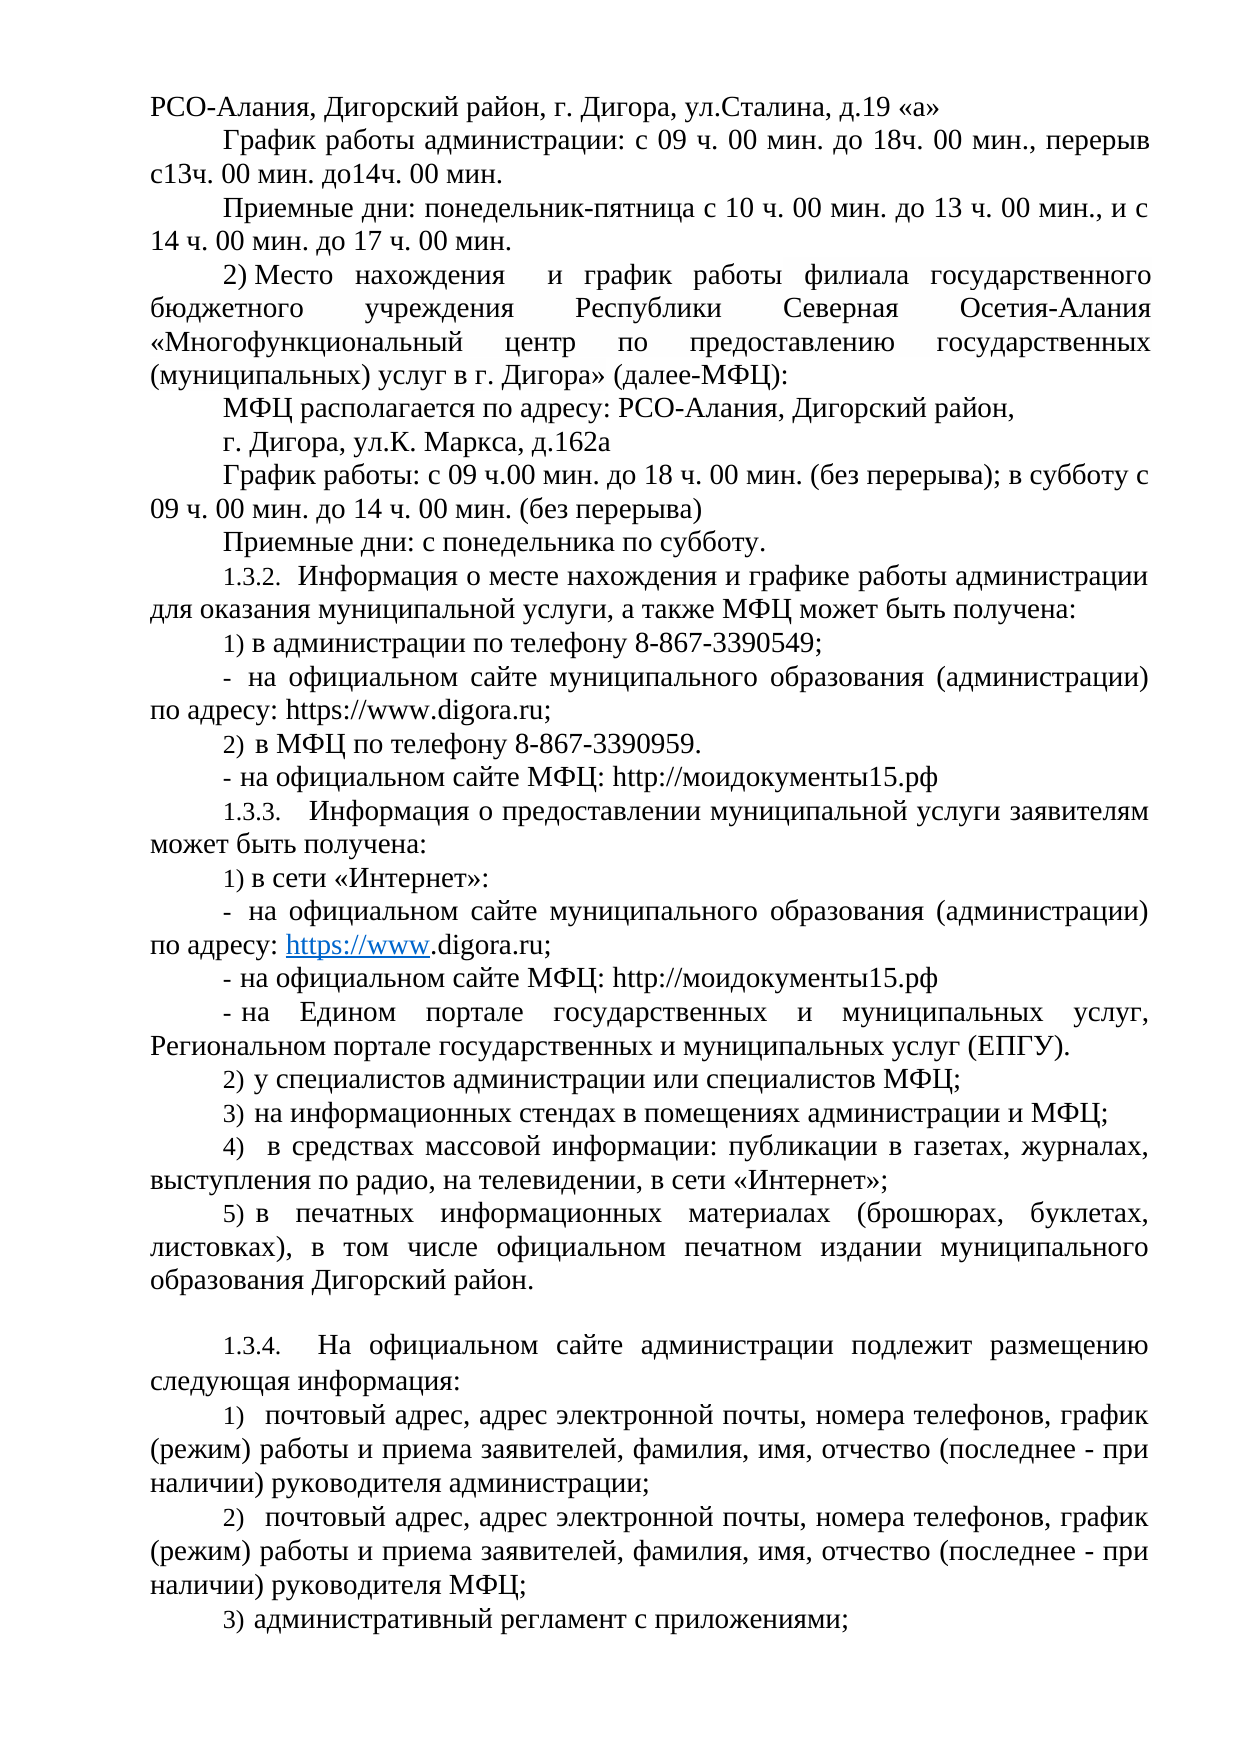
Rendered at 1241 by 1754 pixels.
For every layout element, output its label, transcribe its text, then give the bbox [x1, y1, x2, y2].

list в МФЦ по телефону 8-867-3390959. [150, 726, 1152, 760]
list почтовый адрес, адрес электронной почты, номера телефонов, график (режим) работы и приема заявителей, фамилия, имя, отчество (последнее - при наличии) руководителя администрации; [150, 1397, 1149, 1499]
list в администрации по телефону 8-867-3390549; [150, 626, 1152, 659]
text 2) Место нахождения и график работы филиала государственного бюджетного учреждения Республики Северная Осетия-Алания «Многофункциональный центр по предоставлению государственных (муниципальных) услуг в г. Дигора» (далее-МФЦ): [150, 357, 1152, 391]
text Приемные дни: с понедельника по субботу. [150, 525, 1152, 559]
text График работы: с 09 ч.00 мин. до 18 ч. 00 мин. (без перерыва); в субботу с 09 ч. 00 мин. до 14 ч. 00 мин. (без перерыва) [150, 458, 1149, 525]
text 2) Место нахождения и график работы филиала государственного бюджетного учреждения Республики Северная Осетия-Алания «Многофункциональный центр по предоставлению государственных (муниципальных) услуг в г. Дигора» (далее-МФЦ): [150, 257, 783, 290]
list Информация о предоставлении муниципальной услуги заявителям может быть получена: [150, 793, 1149, 861]
list в средствах массовой информации: публикации в газетах, журналах, выступления по радио, на телевидении, в сети «Интернет»; [150, 1129, 1149, 1196]
list административный регламент с приложениями; [150, 1601, 1152, 1635]
list в печатных информационных материалах (брошюрах, буклетах, листовках), в том числе официальном печатном издании муниципального образования Дигорский район. [150, 1196, 1149, 1297]
list на официальном сайте МФЦ: http://моидокументы15.рф [150, 760, 1152, 793]
list на информационных стендах в помещениях администрации и МФЦ; [150, 1095, 1152, 1129]
list на Едином портале государственных и муниципальных услуг, Региональном портале государственных и муниципальных услуг (ЕПГУ). [150, 995, 1149, 1062]
list почтовый адрес, адрес электронной почты, номера телефонов, график (режим) работы и приема заявителей, фамилия, имя, отчество (последнее - при наличии) руководителя МФЦ; [150, 1499, 1149, 1601]
text Приемные дни: понедельник-пятница с 10 ч. 00 мин. до 13 ч. 00 мин., и с 14 ч. 00 мин. до 17 ч. 00 мин. [150, 190, 1149, 257]
list на официальном сайте муниципального образования (администрации) по адресу: https://www.digora.ru; [150, 894, 1149, 961]
text РСО-Алания, Дигорский район, г. Дигора, ул.Сталина, д.19 «а» [150, 89, 1152, 122]
text г. Дигора, ул.К. Маркса, д.162а [150, 424, 1152, 458]
text МФЦ располагается по адресу: РСО-Алания, Дигорский район, [150, 391, 1152, 424]
list Информация о месте нахождения и графике работы администрации для оказания муниципальной услуги, а также МФЦ может быть получена: [150, 559, 1149, 626]
list на официальном сайте МФЦ: http://моидокументы15.рф [150, 961, 1152, 995]
text График работы администрации: с 09 ч. 00 мин. до 18ч. 00 мин., перерыв с13ч. 00 мин. до14ч. 00 мин. [150, 122, 1152, 189]
list у специалистов администрации или специалистов МФЦ; [150, 1062, 1152, 1095]
list На официальном сайте администрации подлежит размещению следующая информация: [150, 1326, 1149, 1397]
list на официальном сайте муниципального образования (администрации) по адресу: https://www.digora.ru; [150, 659, 1149, 726]
list в сети «Интернет»: [150, 861, 1152, 894]
